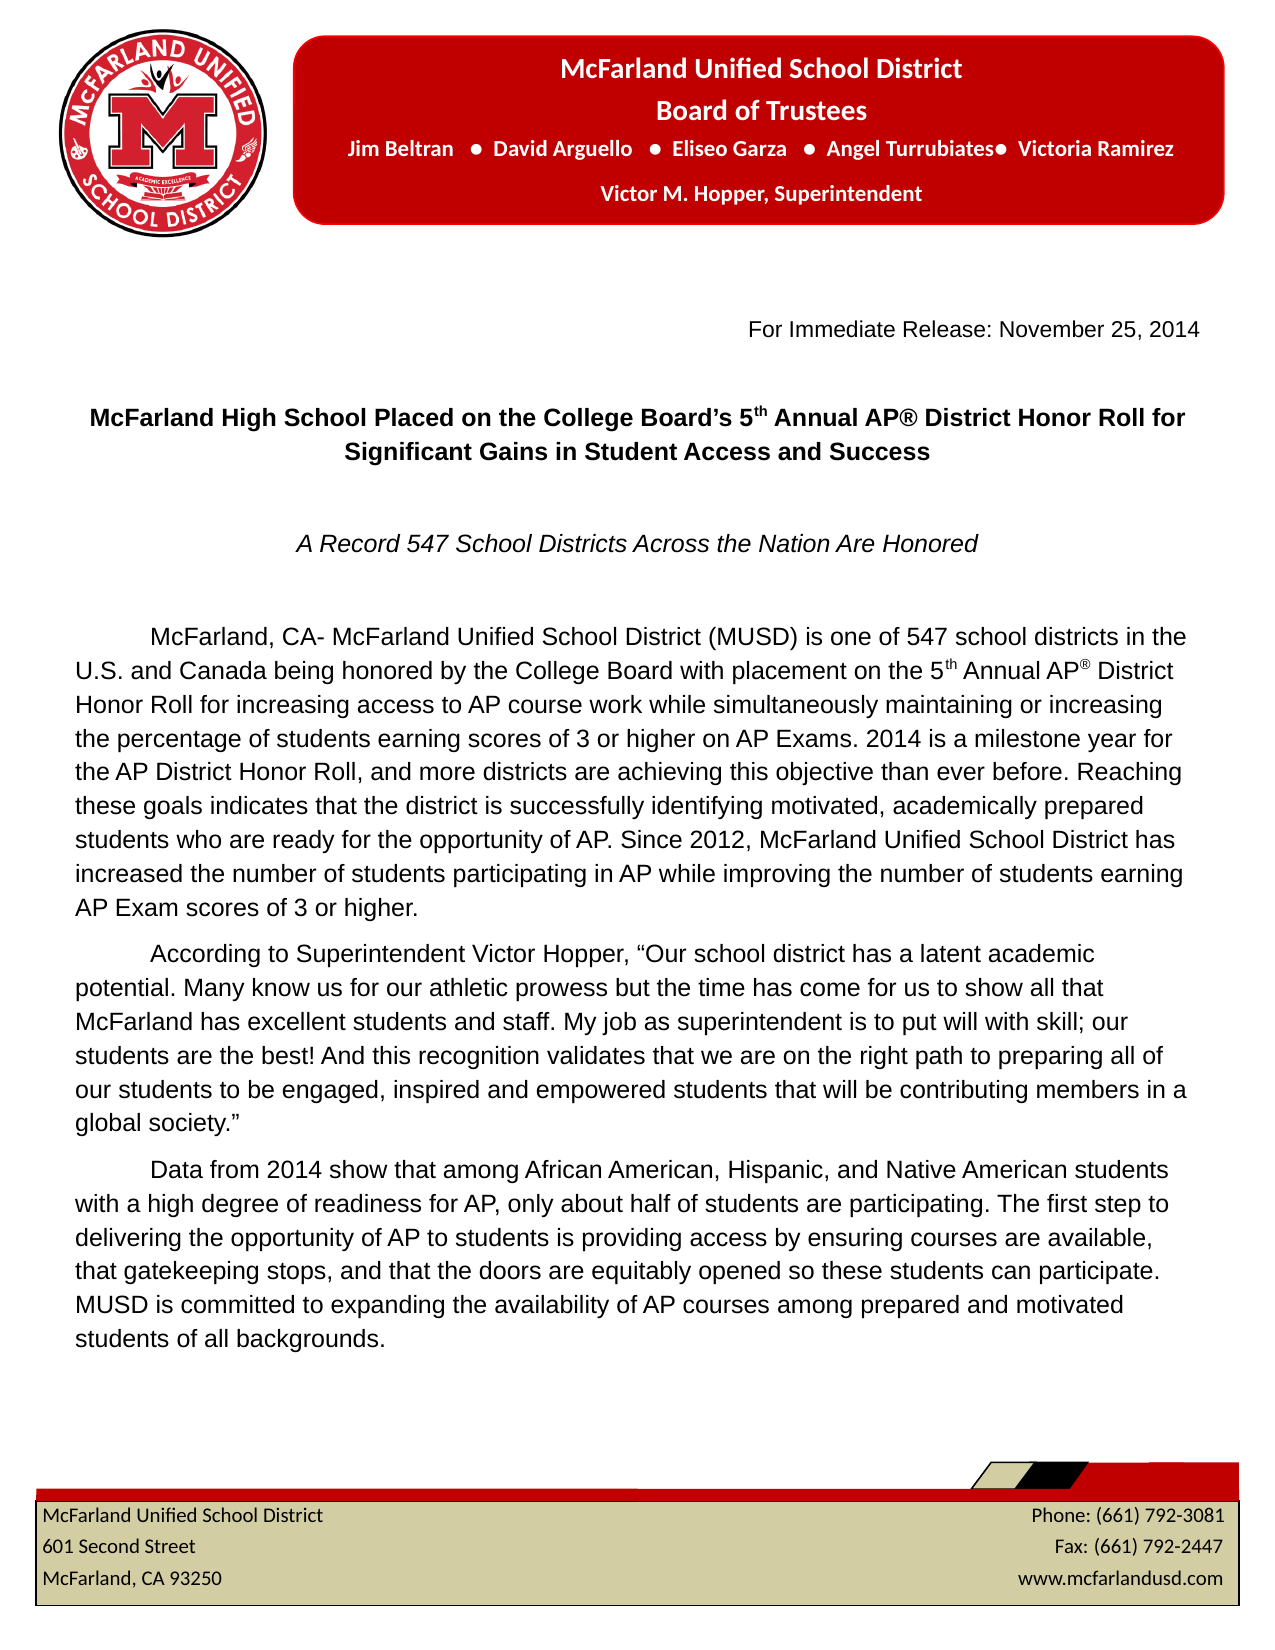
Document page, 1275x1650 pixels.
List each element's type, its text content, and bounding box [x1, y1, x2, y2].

text McFarland, CA- McFarland Unified School District (MUSD) is one of 547 school districts in the U.S. and Canada being honored by the College Board with placement on the 5th Annual AP® District Honor Roll for increasing access to AP course work while simultaneously maintaining or increasing the percentage of students earning scores of 3 or higher on AP Exams. 2014 is a milestone year for the AP District Honor Roll, and more districts are achieving this objective than ever before. Reaching these goals indicates that the district is successfully identifying motivated, academically prepared students who are ready for the opportunity of AP. Since 2012, McFarland Unified School District has increased the number of students participating in AP while improving the number of students earning AP Exam scores of 3 or higher. [75, 622, 1200, 922]
text According to Superintendent Victor Hopper, “Our school district has a latent academic potential. Many know us for our athletic prowess but the time has come for us to show all that McFarland has excellent students and staff. My job as superintendent is to put will with skill; our students are the best! And this recognition validates that we are on the right path to preparing all of our students to be engaged, inspired and empowered students that will be contributing members in a global society.” [75, 939, 1200, 1137]
text A Record 547 School Districts Across the Nation Are Honored [75, 529, 1200, 558]
text For Immediate Release: November 25, 2014 [75, 316, 1200, 342]
text Data from 2014 show that among African American, Hispanic, and Native American students with a high degree of readiness for AP, only about half of students are participating. The first step to delivering the opportunity of AP to students is providing access by ensuring courses are available, that gatekeeping stops, and that the doors are equitably opened so these students can participate. MUSD is committed to expanding the availability of AP courses among prepared and motivated students of all backgrounds. [75, 1155, 1200, 1353]
text McFarland High School Placed on the College Board’s 5th Annual AP® District Honor Roll for Significant Gains in Student Access and Success [75, 403, 1200, 465]
picture [57, 27, 268, 238]
